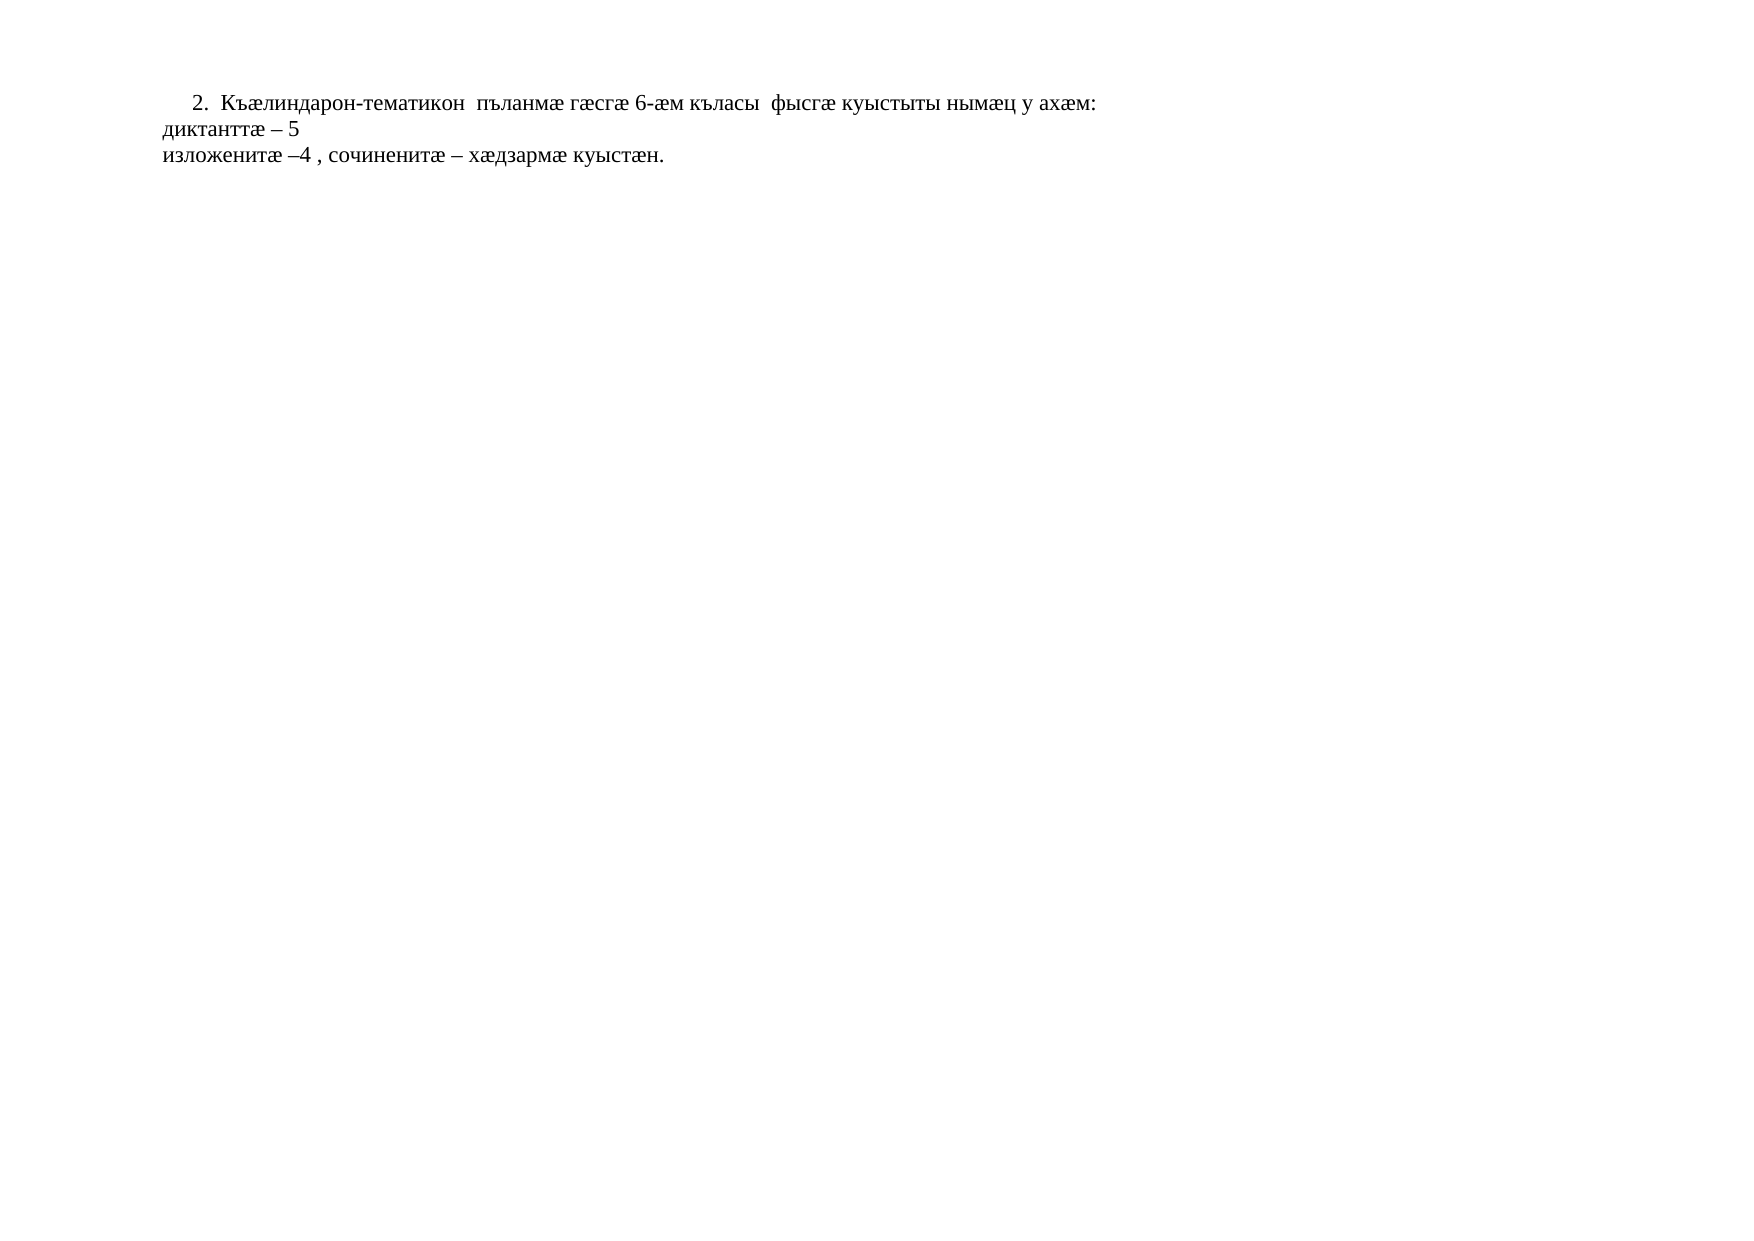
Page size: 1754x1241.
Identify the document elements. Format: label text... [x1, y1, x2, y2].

text 2. Къæлиндарон-тематикон пъланмæ гæсгæ 6-æм къласы фысгæ куыстыты нымæц у ахæм: [118, 89, 1636, 115]
text изложенитæ –4 , сочиненитæ – хæдзармæ куыстæн. [118, 141, 1636, 168]
text диктанттæ – 5 [118, 115, 1636, 141]
